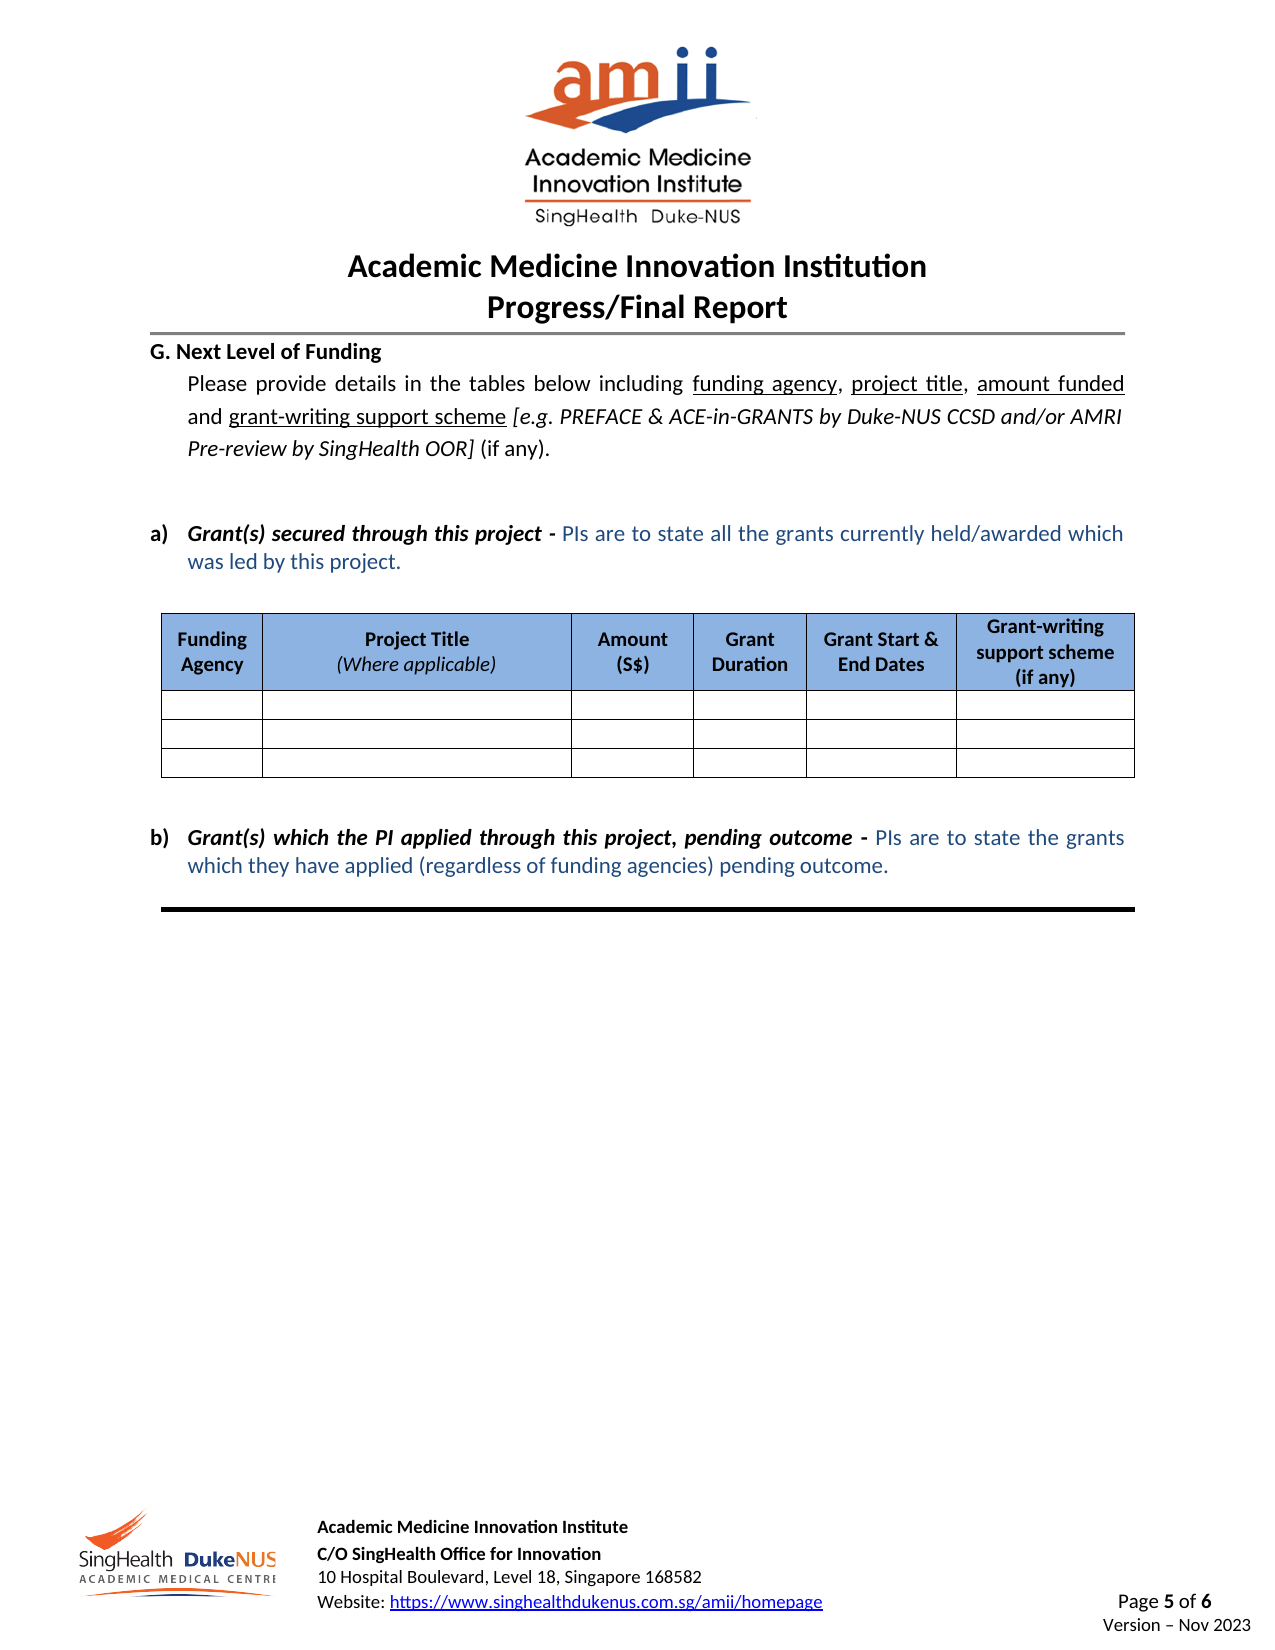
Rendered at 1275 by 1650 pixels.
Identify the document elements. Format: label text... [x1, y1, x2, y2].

table_cell [162, 749, 262, 777]
table_cell [572, 720, 693, 748]
picture [518, 43, 757, 233]
picture [78, 1502, 276, 1597]
table_cell [263, 749, 571, 777]
text G. Next Level of Funding [150, 337, 1125, 365]
list Grant(s) which the PI applied through this project, pending outcome - PIs are to state the grants which they have applied (regardless of funding agencies) pending outcome. [150, 823, 1125, 879]
table_cell [694, 749, 806, 777]
table_cell [957, 720, 1134, 748]
table_cell [694, 691, 806, 719]
table_cell [807, 749, 956, 777]
table_header Grant Duration [694, 614, 806, 690]
table_header Grant Start & End Dates [807, 614, 956, 690]
table_header Funding Agency [162, 614, 262, 690]
text Please provide details in the tables below including funding agency, project title, amount funded and grant-writing support scheme [e.g. PREFACE & ACE-in-GRANTS by Duke-NUS CCSD and/or AMRI Pre-review by SingHealth OOR] (if any). [187, 369, 1125, 462]
table_header Grant-writing support scheme (if any) [957, 614, 1134, 690]
table_cell [957, 749, 1134, 777]
table_cell [263, 720, 571, 748]
table_cell [572, 691, 693, 719]
table_cell [572, 749, 693, 777]
table_cell [162, 691, 262, 719]
table_cell [807, 691, 956, 719]
table_cell [807, 720, 956, 748]
table_header Amount (S$) [572, 614, 693, 690]
table_cell [162, 720, 262, 748]
table_header Project Title (Where applicable) [263, 614, 571, 690]
table_cell [694, 720, 806, 748]
table_cell [263, 691, 571, 719]
table_cell [957, 691, 1134, 719]
list Grant(s) secured through this project - PIs are to state all the grants currently held/awarded which was led by this project. [150, 519, 1125, 575]
